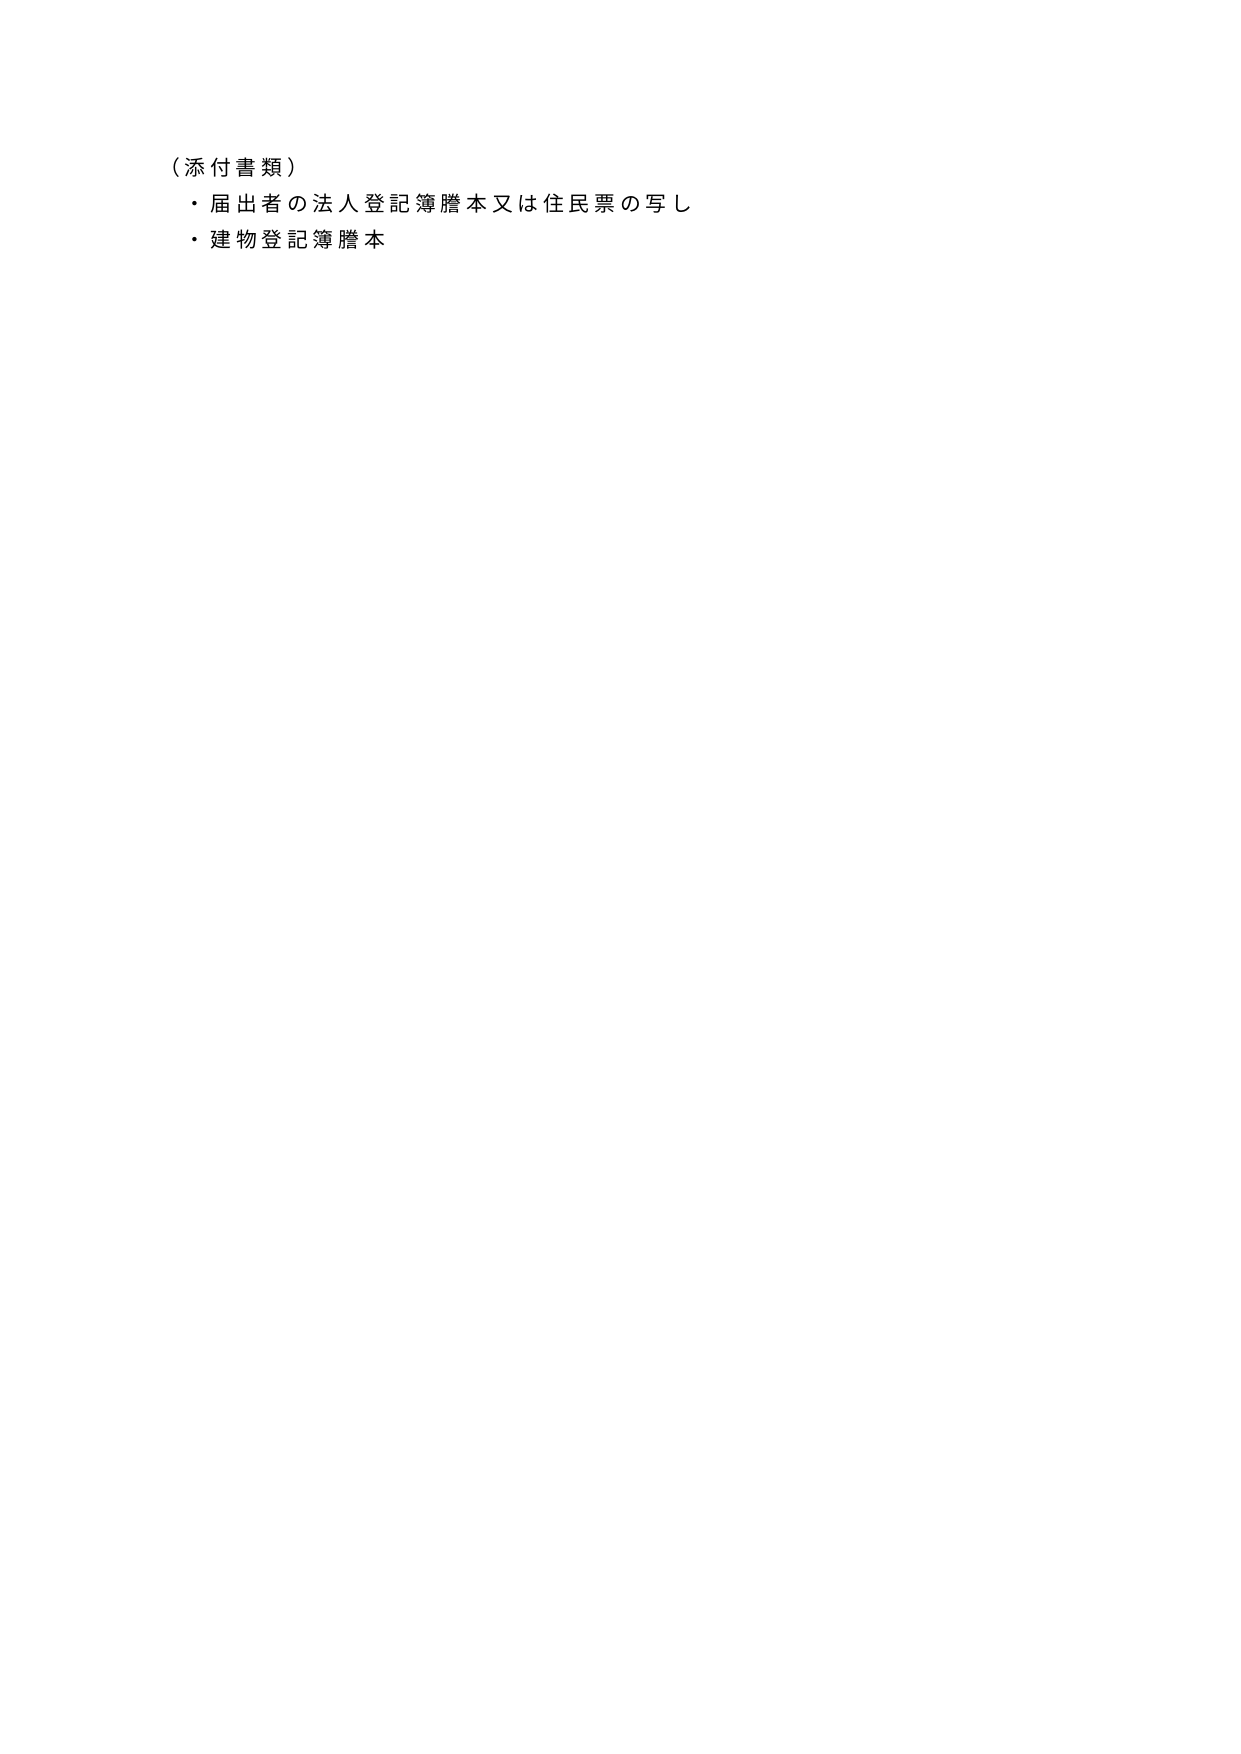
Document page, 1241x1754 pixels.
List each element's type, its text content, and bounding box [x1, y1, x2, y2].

text ・建物登記簿謄本 [159, 221, 1081, 257]
text ・届出者の法人登記簿謄本又は住民票の写し [159, 184, 1081, 221]
text （添付書類） [159, 148, 1081, 184]
